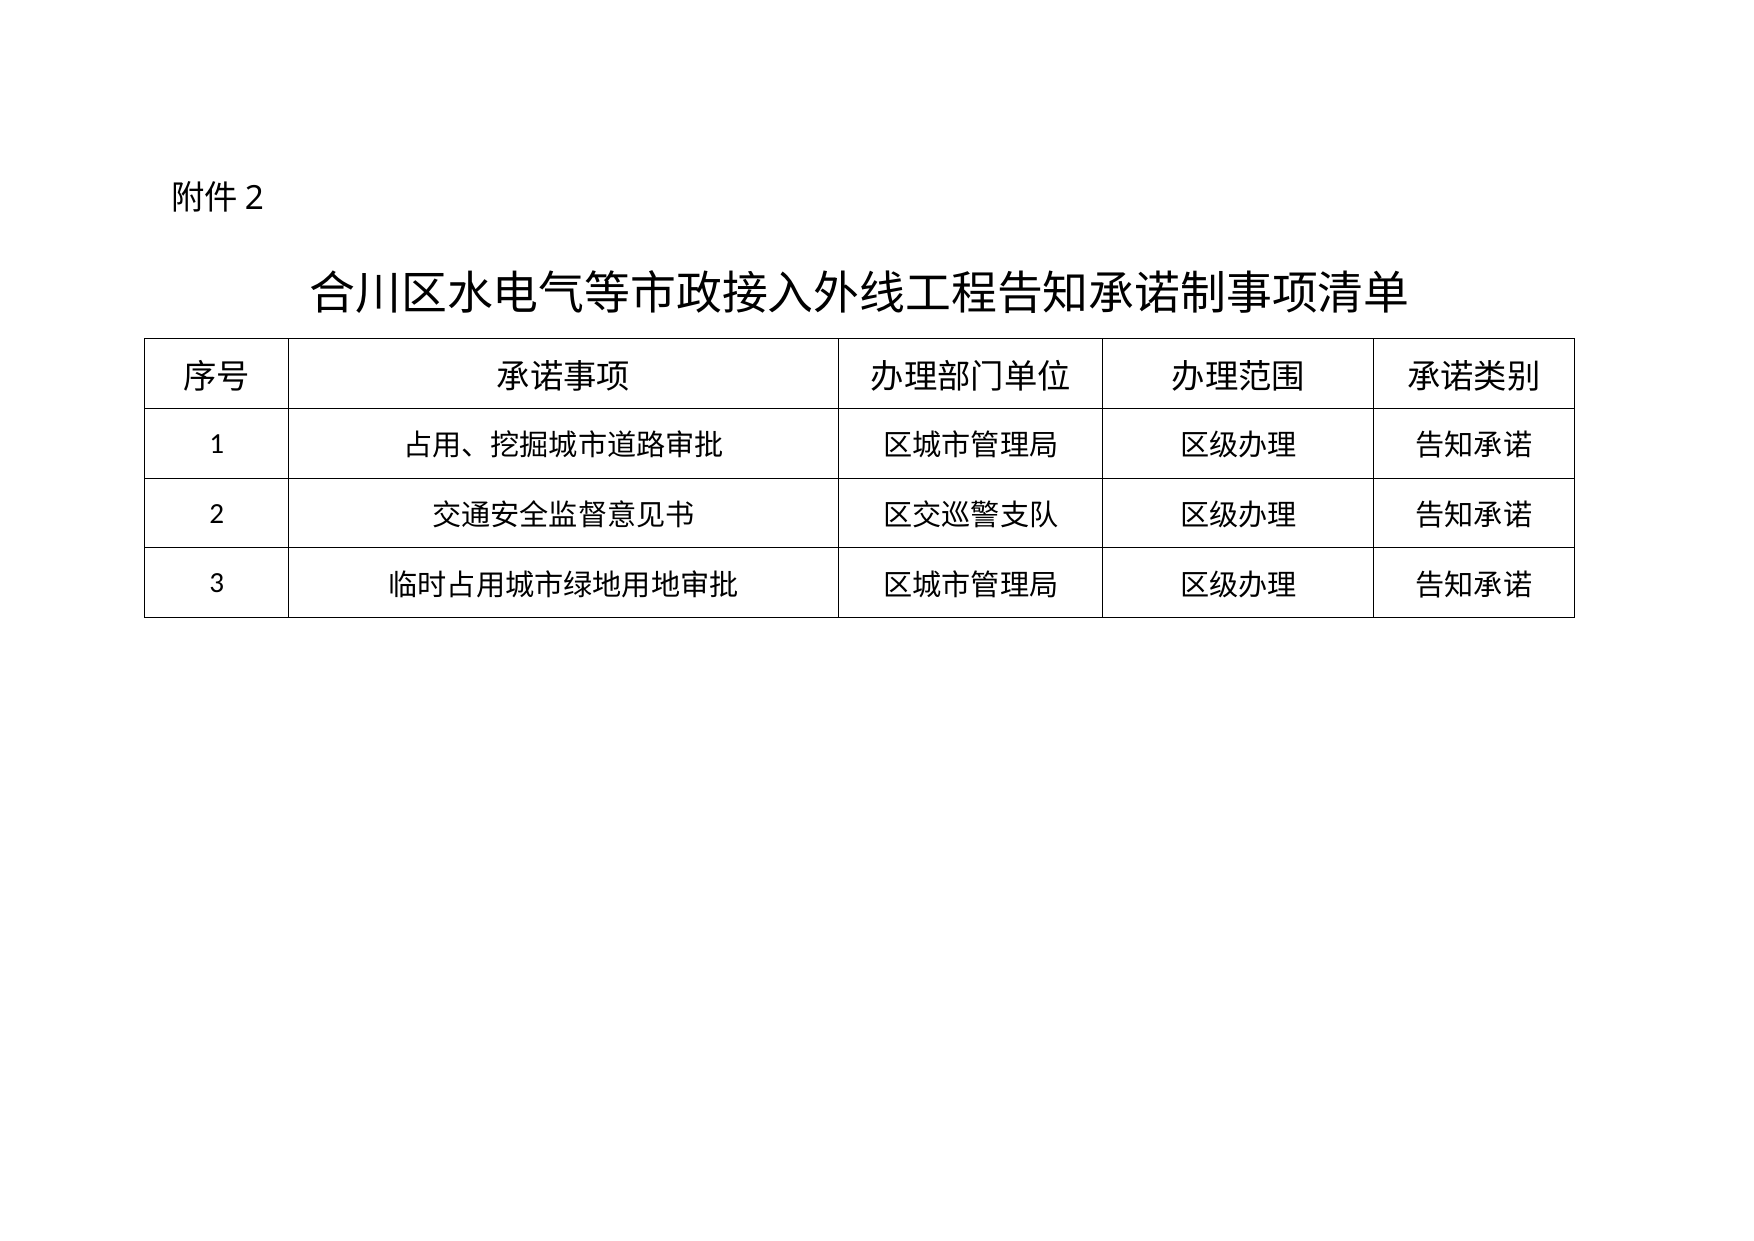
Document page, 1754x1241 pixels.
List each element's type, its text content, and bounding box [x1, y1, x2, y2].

table_cell 区级办理 [1103, 409, 1373, 477]
table_cell 告知承诺 [1374, 479, 1574, 547]
table_cell 区交巡警支队 [839, 479, 1102, 547]
table_header 办理范围 [1103, 339, 1373, 408]
table_cell 区级办理 [1103, 548, 1373, 617]
table_cell 告知承诺 [1374, 548, 1574, 617]
table_header 办理部门单位 [839, 339, 1102, 408]
table_header 承诺类别 [1374, 339, 1574, 408]
table_cell 占用、挖掘城市道路审批 [289, 409, 838, 477]
table_cell 1 [145, 409, 288, 477]
table_cell 临时占用城市绿地用地审批 [289, 548, 838, 617]
table_cell 3 [145, 548, 288, 617]
table_header 承诺事项 [289, 339, 838, 408]
table_cell 2 [145, 479, 288, 547]
table_cell 交通安全监督意见书 [289, 479, 838, 547]
table_cell 区级办理 [1103, 479, 1373, 547]
text 合川区水电气等市政接入外线工程告知承诺制事项清单 [171, 240, 1547, 338]
table_header 序号 [145, 339, 288, 408]
text 附件2 [171, 162, 1547, 228]
table_cell 区城市管理局 [839, 548, 1102, 617]
table_cell 告知承诺 [1374, 409, 1574, 477]
table_cell 区城市管理局 [839, 409, 1102, 477]
